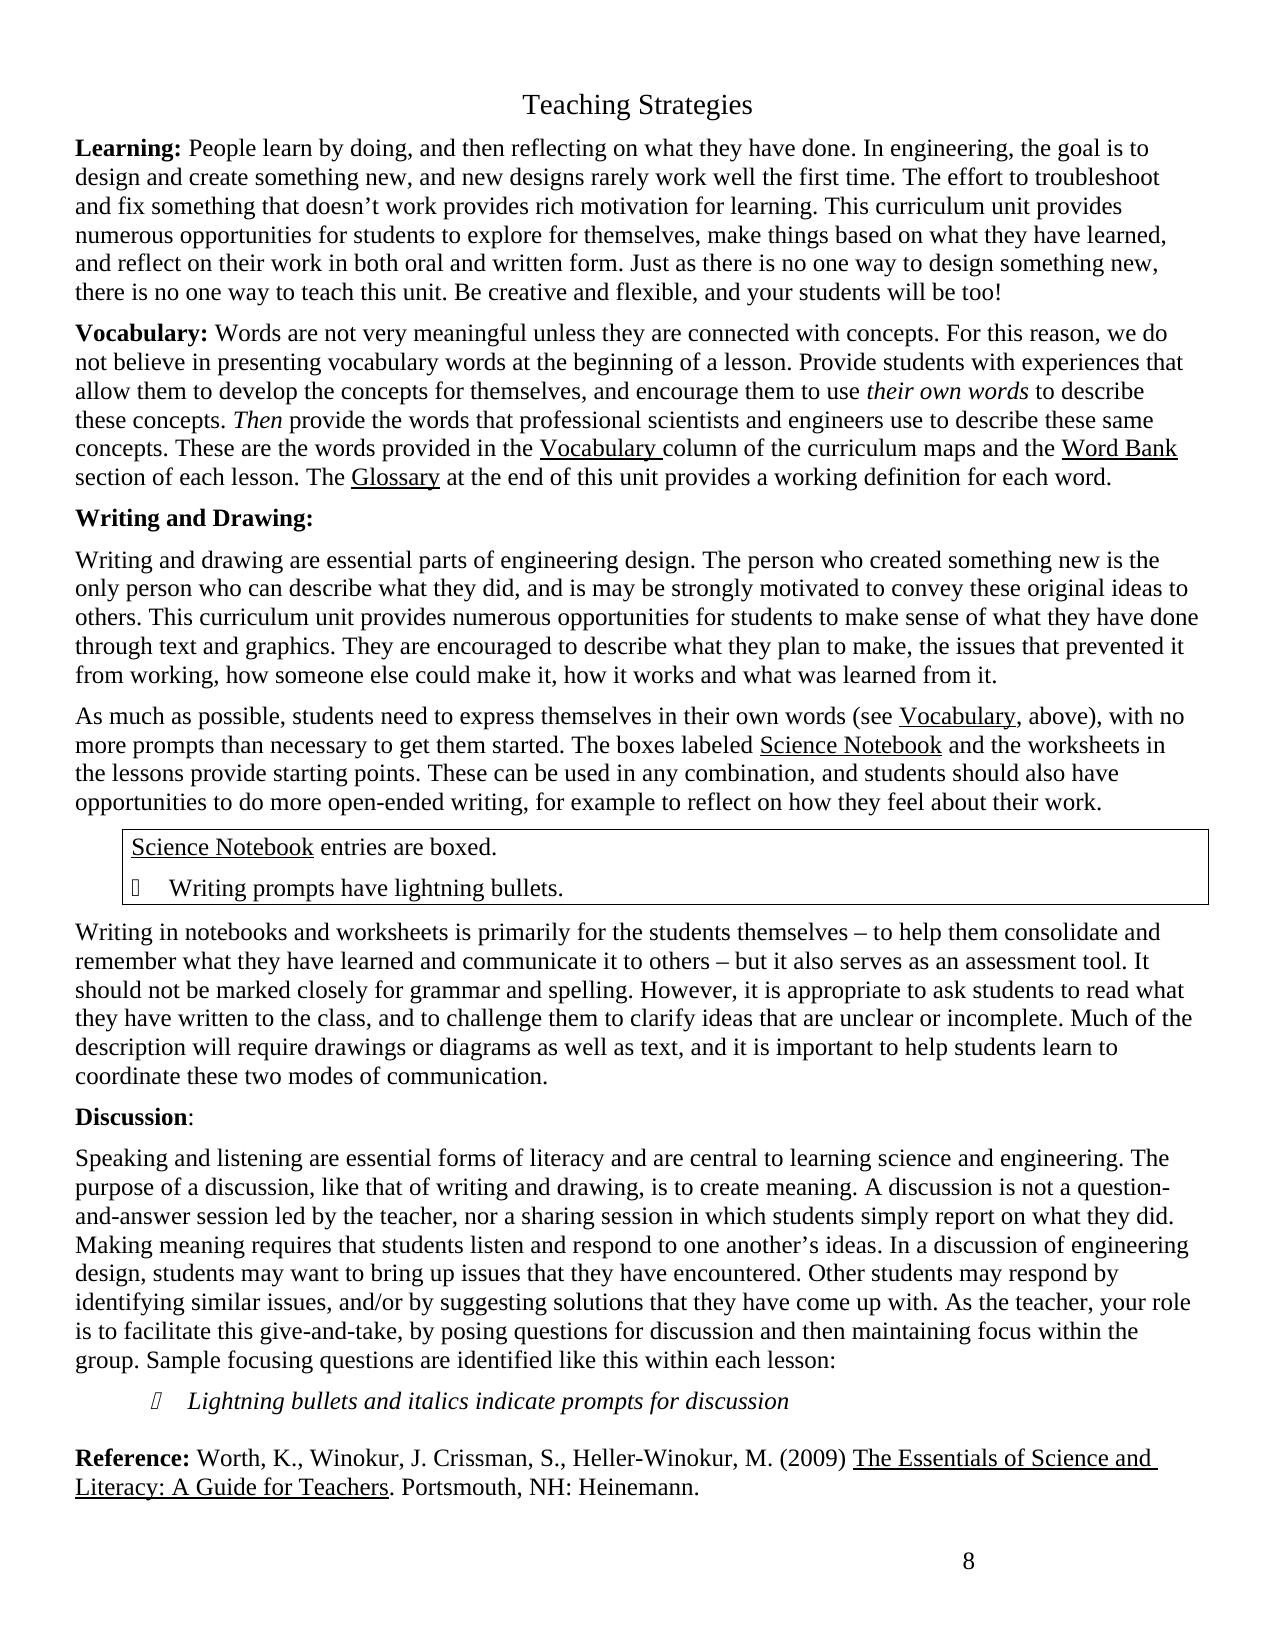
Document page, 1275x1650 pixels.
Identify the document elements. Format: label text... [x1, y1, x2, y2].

text Speaking and listening are essential forms of literacy and are central to learning science and engineering. The purpose of a discussion, like that of writing and drawing, is to create meaning. A discussion is not a question-and-answer session led by the teacher, nor a sharing session in which students simply report on what they did. Making meaning requires that students listen and respond to one another’s ideas. In a discussion of engineering design, students may want to bring up issues that they have encountered. Other students may respond by identifying similar issues, and/or by suggesting solutions that they have come up with. As the teacher, your role is to facilitate this give-and-take, by posing questions for discussion and then maintaining focus within the group. Sample focusing questions are identified like this within each lesson: [75, 1143, 1200, 1373]
text Writing and drawing are essential parts of engineering design. The person who created something new is the only person who can describe what they did, and is may be strongly motivated to convey these original ideas to others. This curriculum unit provides numerous opportunities for students to make sense of what they have done through text and graphics. They are encouraged to describe what they plan to make, the issues that prevented it from working, how someone else could make it, how it works and what was learned from it. [75, 545, 1200, 688]
text Writing and Drawing: [75, 503, 1200, 532]
text Writing in notebooks and worksheets is primarily for the students themselves – to help them consolidate and remember what they have learned and communicate it to others – but it also serves as an assessment tool. It should not be marked closely for grammar and spelling. However, it is appropriate to ask students to read what they have written to the class, and to challenge them to clarify ideas that are unclear or incomplete. Much of the description will require drawings or diagrams as well as text, and it is important to help students learn to coordinate these two modes of communication. [75, 917, 1200, 1090]
text Vocabulary: Words are not very meaningful unless they are connected with concepts. For this reason, we do not believe in presenting vocabulary words at the beginning of a lesson. Provide students with experiences that allow them to develop the concepts for themselves, and encourage them to use their own words to describe these concepts. Then provide the words that professional scientists and engineers use to describe these same concepts. These are the words provided in the Vocabulary column of the curriculum maps and the Word Bank section of each lesson. The Glossary at the end of this unit provides a working definition for each word. [75, 318, 1200, 491]
text Science Notebook entries are boxed. [123, 830, 1208, 860]
list Reference: Worth, K., Winokur, J. Crissman, S., Heller-Winokur, M. (2009) The Essentials of Science and Literacy: A Guide for Teachers. Portsmouth, NH: Heinemann. [75, 1443, 1200, 1501]
text As much as possible, students need to express themselves in their own words (see Vocabulary, above), with no more prompts than necessary to get them started. The boxes labeled Science Notebook and the worksheets in the lessons provide starting points. These can be used in any combination, and students should also have opportunities to do more open-ended writing, for example to reflect on how they feel about their work. [75, 701, 1200, 816]
text Discussion: [75, 1102, 1200, 1131]
list Lightning bullets and italics indicate prompts for discussion [150, 1386, 1200, 1415]
text Learning: People learn by doing, and then reflecting on what they have done. In engineering, the goal is to design and create something new, and new designs rarely work well the first time. The effort to troubleshoot and fix something that doesn’t work provides rich motivation for learning. This curriculum unit provides numerous opportunities for students to explore for themselves, make things based on what they have learned, and reflect on their work in both oral and written form. Just as there is no one way to design something new, there is no one way to teach this unit. Be creative and flexible, and your students will be too! [75, 133, 1200, 306]
list Writing prompts have lightning bullets. [123, 870, 1208, 904]
text Teaching Strategies [75, 87, 1200, 121]
